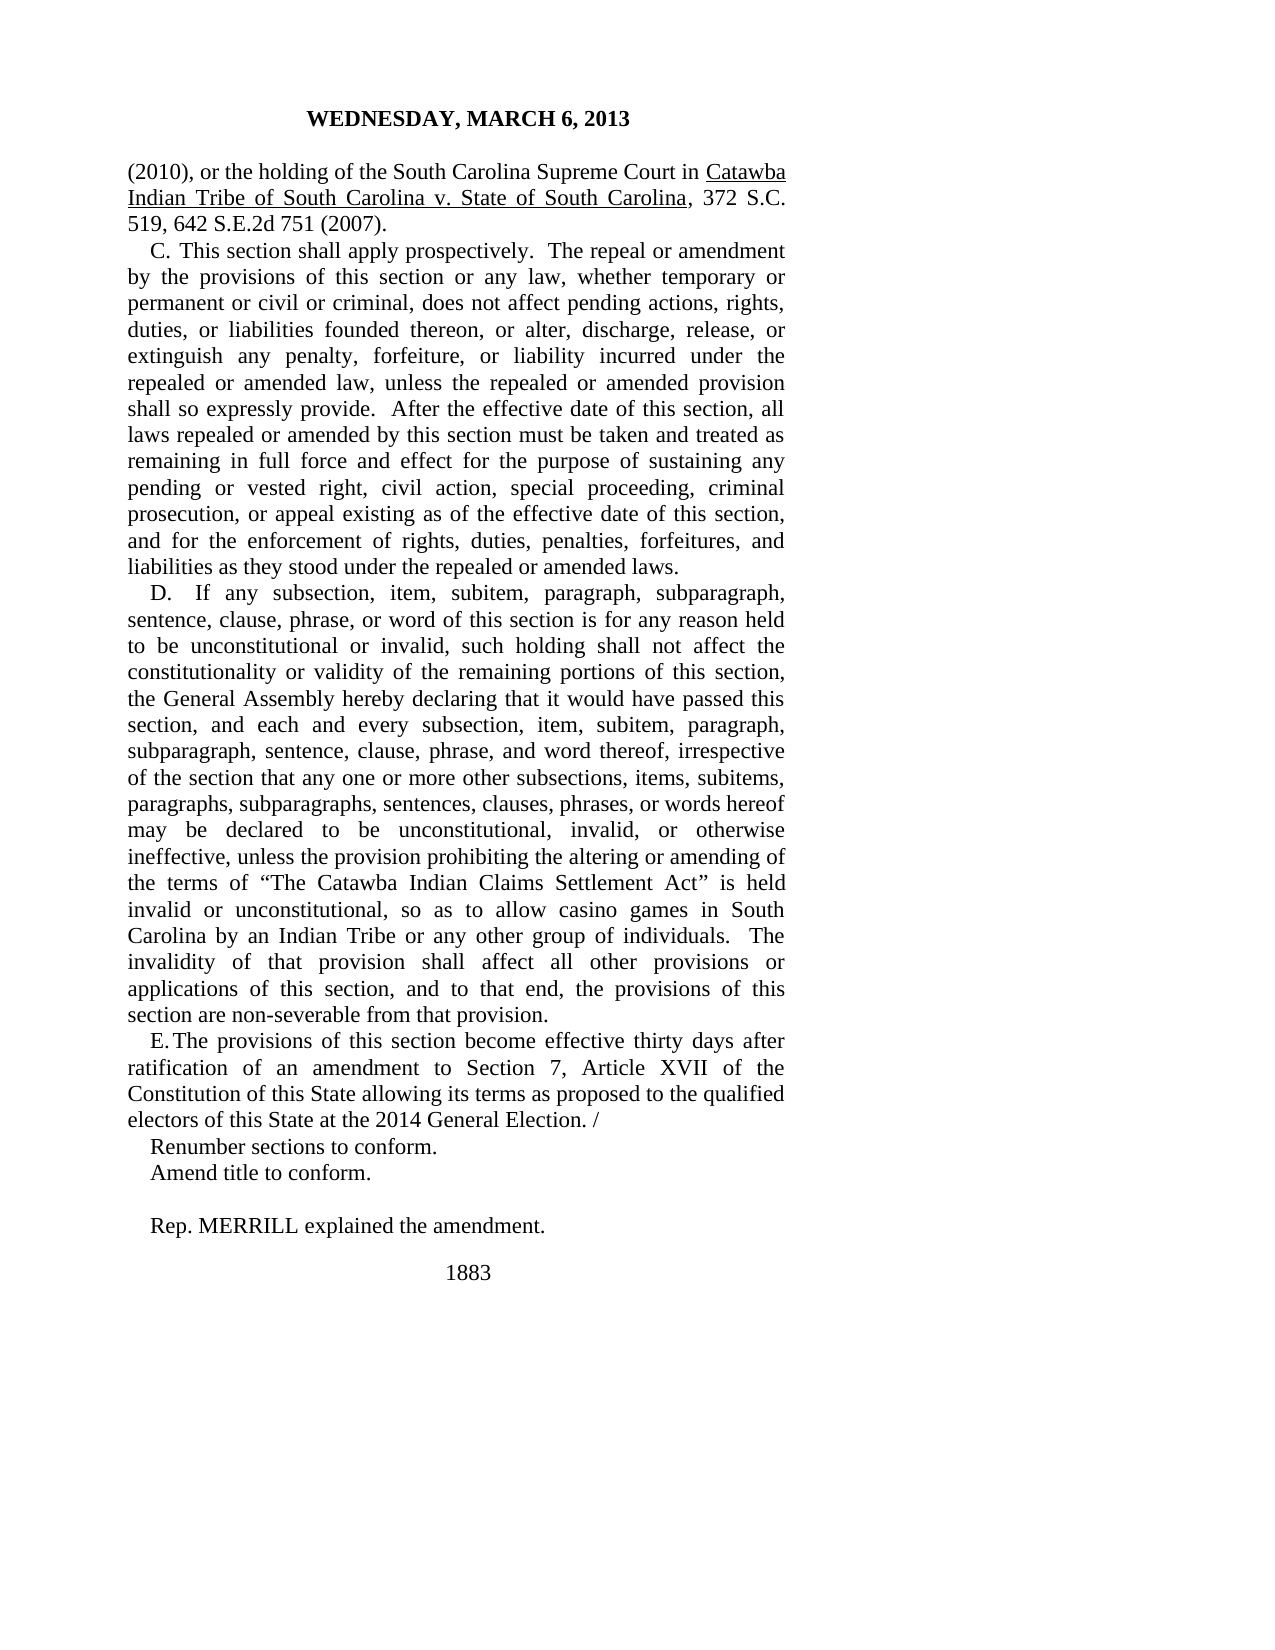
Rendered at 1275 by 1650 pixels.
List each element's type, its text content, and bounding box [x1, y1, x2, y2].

text Rep. MERRILL explained the amendment. [127, 1212, 786, 1238]
text D. If any subsection, item, subitem, paragraph, subparagraph, sentence, clause, phrase, or word of this section is for any reason held to be unconstitutional or invalid, such holding shall not affect the constitutionality or validity of the remaining portions of this section, the General Assembly hereby declaring that it would have passed this section, and each and every subsection, item, subitem, paragraph, subparagraph, sentence, clause, phrase, and word thereof, irrespective of the section that any one or more other subsections, items, subitems, paragraphs, subparagraphs, sentences, clauses, phrases, or words hereof may be declared to be unconstitutional, invalid, or otherwise ineffective, unless the provision prohibiting the altering or amending of the terms of “The Catawba Indian Claims Settlement Act” is held invalid or unconstitutional, so as to allow casino games in South Carolina by an Indian Tribe or any other group of individuals. The invalidity of that provision shall affect all other provisions or applications of this section, and to that end, the provisions of this section are non-severable from that provision. [127, 579, 786, 1027]
text Renumber sections to conform. [127, 1133, 786, 1159]
text Amend title to conform. [127, 1159, 786, 1186]
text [127, 158, 786, 237]
text C. This section shall apply prospectively. The repeal or amendment by the provisions of this section or any law, whether temporary or permanent or civil or criminal, does not affect pending actions, rights, duties, or liabilities founded thereon, or alter, discharge, release, or extinguish any penalty, forfeiture, or liability incurred under the repealed or amended law, unless the repealed or amended provision shall so expressly provide. After the effective date of this section, all laws repealed or amended by this section must be taken and treated as remaining in full force and effect for the purpose of sustaining any pending or vested right, civil action, special proceeding, criminal prosecution, or appeal existing as of the effective date of this section, and for the enforcement of rights, duties, penalties, forfeitures, and liabilities as they stood under the repealed or amended laws. [127, 237, 786, 579]
text E. The provisions of this section become effective thirty days after ratification of an amendment to Section 7, Article XVII of the Constitution of this State allowing its terms as proposed to the qualified electors of this State at the 2014 General Election. / [127, 1027, 786, 1133]
